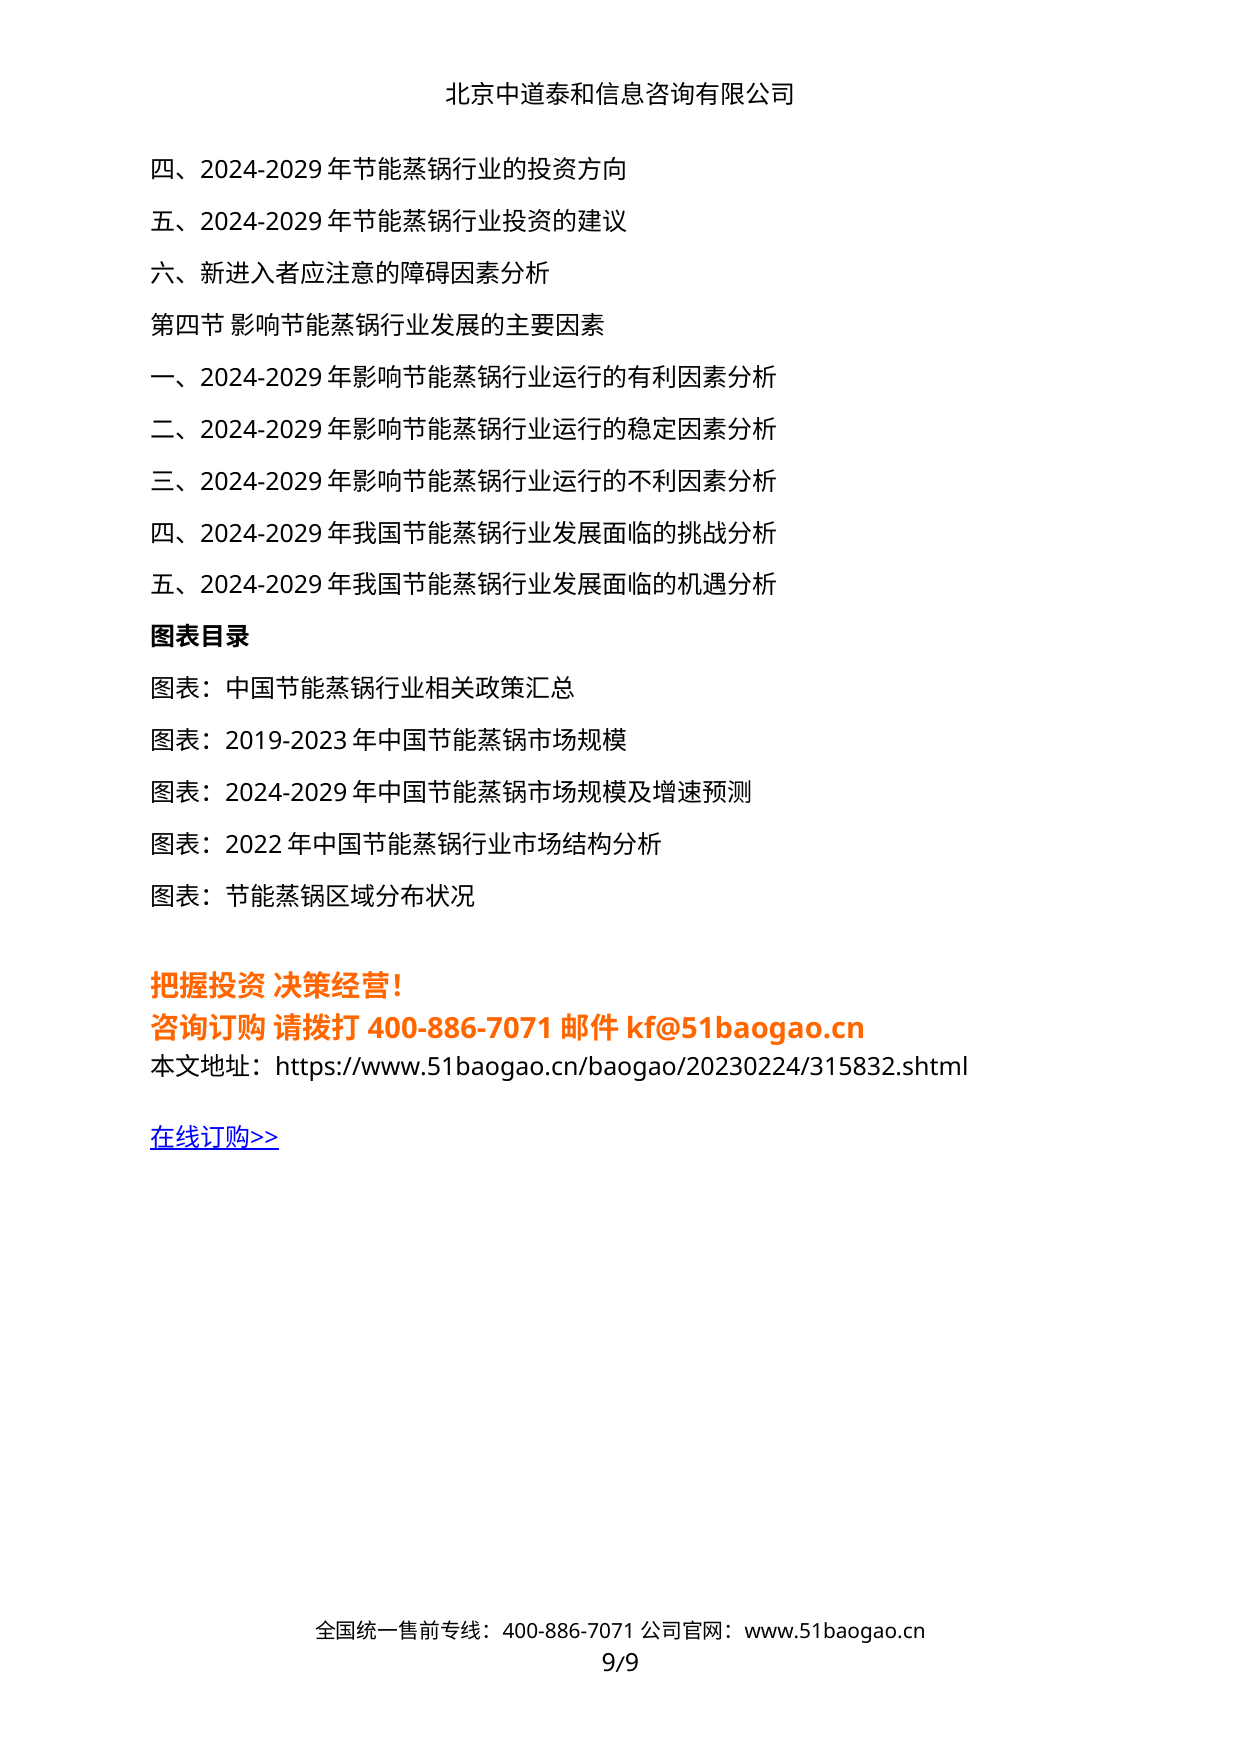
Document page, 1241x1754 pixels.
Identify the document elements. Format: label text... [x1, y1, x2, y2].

text 五、2024-2029年我国节能蒸锅行业发展面临的机遇分析 [150, 565, 1090, 601]
text 在线订购>> [150, 1083, 1090, 1153]
text 四、2024-2029年我国节能蒸锅行业发展面临的挑战分析 [150, 513, 1090, 549]
text 图表：2022年中国节能蒸锅行业市场结构分析 [150, 824, 1090, 861]
text 图表：中国节能蒸锅行业相关政策汇总 [150, 669, 1090, 705]
text 二、2024-2029年影响节能蒸锅行业运行的稳定因素分析 [150, 409, 1090, 446]
text 一、2024-2029年影响节能蒸锅行业运行的有利因素分析 [150, 357, 1090, 394]
text 图表：2019-2023年中国节能蒸锅市场规模 [150, 721, 1090, 757]
text 把握投资 决策经营！咨询订购 请拨打 400-886-7071 邮件 kf@51baogao.cn本文地址：https://www.51baogao.cn/baogao/20230224/315832.shtml [150, 928, 1090, 1083]
text 四、2024-2029年节能蒸锅行业的投资方向 [150, 150, 1090, 186]
text 图表：节能蒸锅区域分布状况 [150, 876, 1090, 912]
text 三、2024-2029年影响节能蒸锅行业运行的不利因素分析 [150, 461, 1090, 497]
text 第四节 影响节能蒸锅行业发展的主要因素 [150, 306, 1090, 342]
text 六、新进入者应注意的障碍因素分析 [150, 254, 1090, 290]
text 图表：2024-2029年中国节能蒸锅市场规模及增速预测 [150, 772, 1090, 809]
text 图表目录 [150, 617, 1090, 653]
text 五、2024-2029年节能蒸锅行业投资的建议 [150, 202, 1090, 238]
